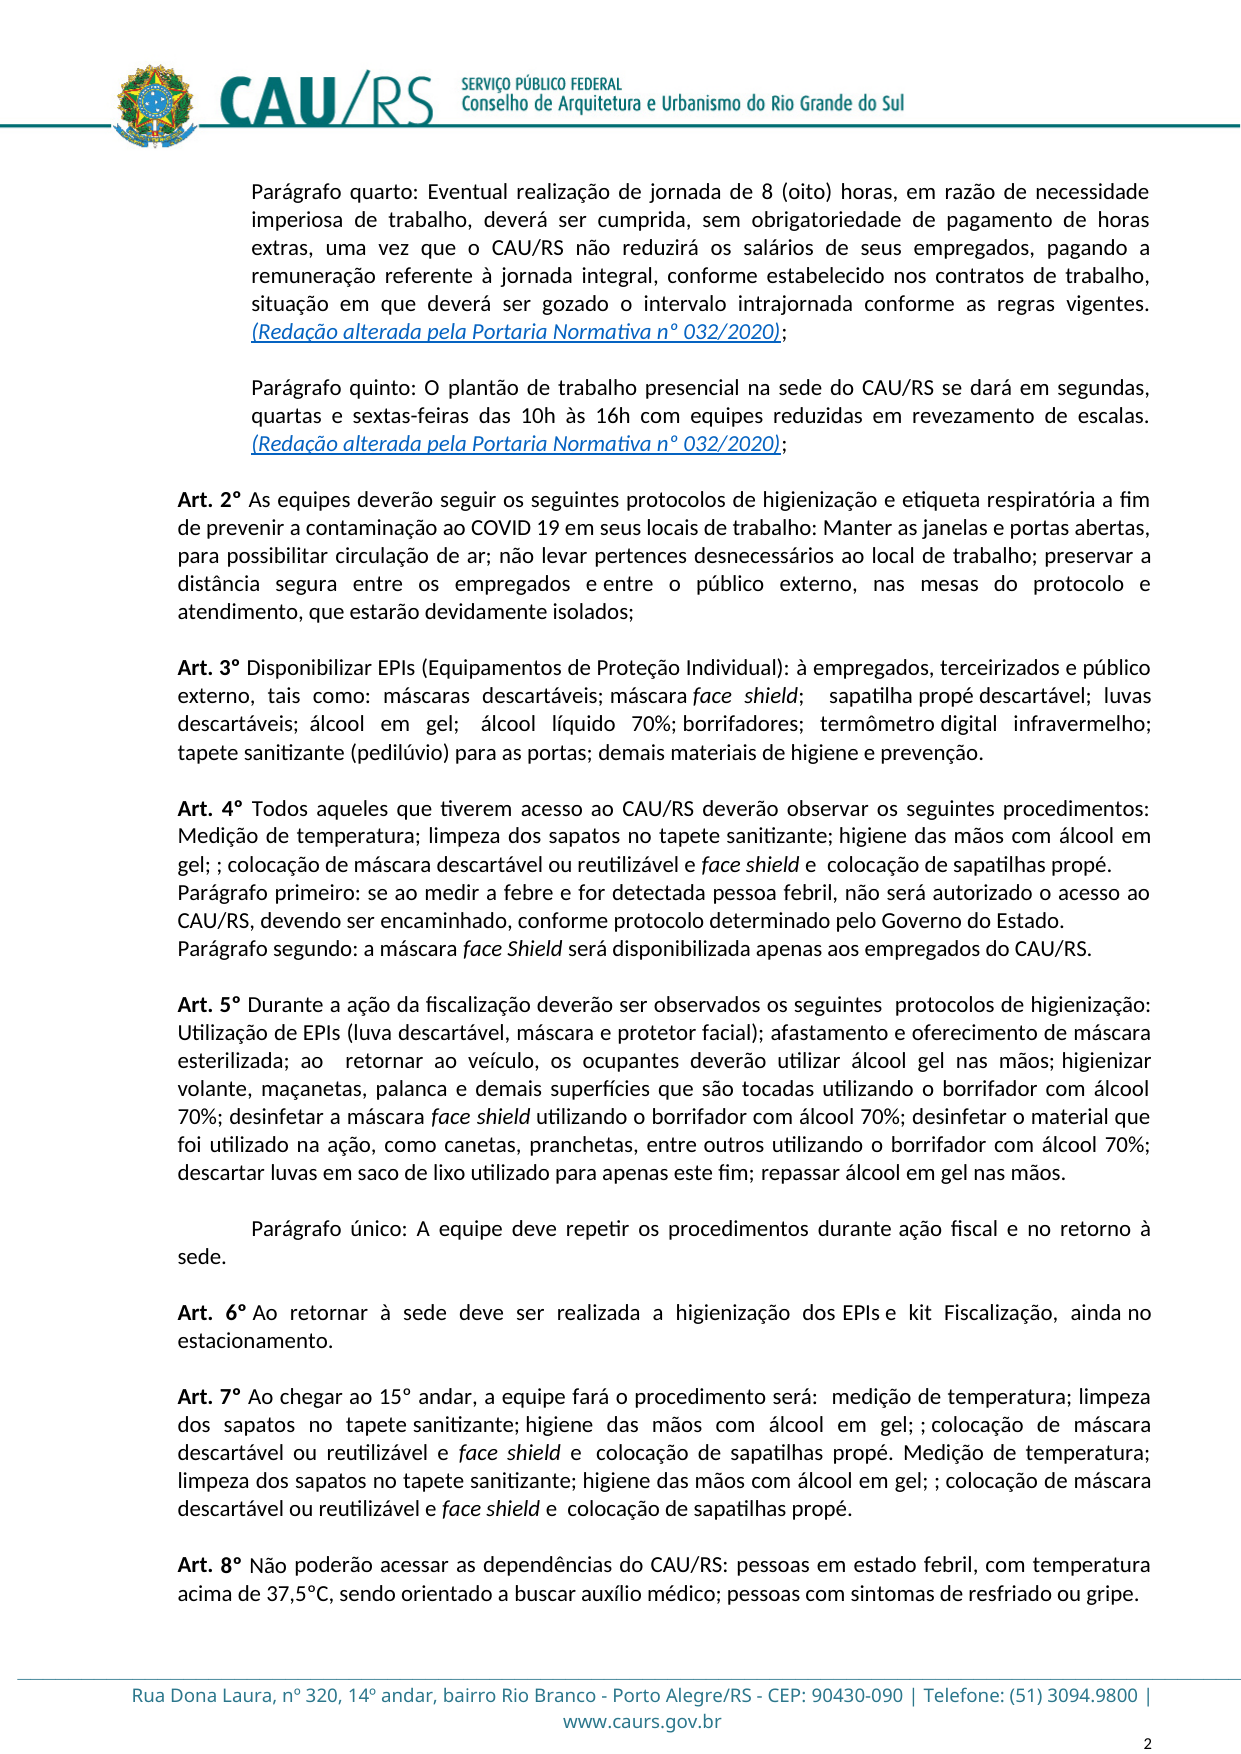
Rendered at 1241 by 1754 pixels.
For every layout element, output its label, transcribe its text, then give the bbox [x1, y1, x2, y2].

text Art. 5º Durante a ação da fiscalização deverão ser observados os seguintes ​ protocolos de higienização: Utilização de EPIs (luva descartável, máscara e protetor facial); ​afastamento e oferecimento de máscara esterilizada; ao retornar ao veículo, os ocupantes deverão utilizar álcool gel nas mãos; ​higienizar volante, maçanetas, palanca e demais superfícies que são tocadas utilizando o borrifador com álcool 70%; desinfetar a máscara face shield utilizando o borrifador com álcool 70%; desinfetar o material que foi utilizado na ação, como canetas, pranchetas, entre outros utilizando o borrifador com álcool 70%;​ descartar luvas em saco de lixo utilizado para apenas este fim; ​repassar álcool em gel nas mãos. [177, 990, 1152, 1186]
text Parágrafo primeiro: se ao medir a febre e for detectada pessoa febril, não será autorizado o acesso ao CAU/RS, devendo ser encaminhado, conforme protocolo determinado pelo Governo do Estado. [177, 878, 1152, 934]
picture [0, 0, 1241, 159]
text Parágrafo quinto: O plantão de trabalho presencial na sede do CAU/RS se dará em segundas, quartas e sextas-feiras das 10h às 16h com equipes reduzidas em revezamento de escalas. (Redação alterada pela Portaria Normativa nº 032/2020); [251, 373, 1152, 457]
text Art. 3º Disponibilizar EPIs (Equipamentos de Proteção Individual): ​à empregados, terceirizados e público externo, tais como: máscaras descartáveis; máscara face shield; ​ sapatilha propé descartável; luvas descartáveis; álcool em gel; ​ álcool líquido 70%; borrifadores; termômetro digital infravermelho; tapete sanitizante (pedilúvio) para as portas;​ demais materiais de higiene e prevenção. [177, 653, 1152, 766]
text Art. 8º Não poderão acessar as dependências do CAU/RS:​ pessoas em estado febril, com temperatura acima de 37,5ºC, sendo orientado a buscar auxílio médico; pessoas com sintomas de resfriado ou gripe. [177, 1550, 1152, 1609]
text Art. 7º Ao chegar ao 15º andar, a equipe fará o procedimento será: ​ medição de temperatura; limpeza dos sapatos no tapete sanitizante; ​higiene das mãos com álcool em gel; ​; colocação de máscara descartável ou reutilizável e face shield e ​ colocação de sapatilhas propé. Medição de temperatura; limpeza dos sapatos no tapete sanitizante; ​higiene das mãos com álcool em gel; ​; colocação de máscara descartável ou reutilizável e face shield e ​ colocação de sapatilhas propé. [177, 1382, 1152, 1522]
text Art. 2º As equipes deverão seguir os seguintes protocolos de higienização e etiqueta respiratória a fim de prevenir a contaminação ao COVID 19 em seus locais de trabalho: Manter as janelas e portas abertas, para possibilitar circulação de ar; não levar pertences desnecessários ao local de trabalho; p​reservar a distância segura entre os empregados e entre o público externo, nas mesas do protocolo e atendimento, que estarão devidamente isolados; ​ [177, 485, 1152, 626]
text Parágrafo único: A equipe deve repetir os procedimentos durante ação fiscal e no retorno à sede. [177, 1214, 1152, 1270]
text Parágrafo segundo: a máscara face Shield será disponibilizada apenas aos empregados do CAU/RS. [177, 934, 1152, 962]
text Art. 4º Todos aqueles que tiverem acesso ao CAU/RS deverão observar os seguintes procedimentos: Medição de temperatura; limpeza dos sapatos no tapete sanitizante; ​higiene das mãos com álcool em gel; ​; colocação de máscara descartável ou reutilizável e face shield e ​ colocação de sapatilhas propé. [177, 794, 1152, 878]
text Art. 6º Ao retornar à sede deve ser realizada a higienização dos EPIs e kit Fiscalização, ainda no estacionamento. [177, 1298, 1152, 1354]
text Parágrafo quarto: Eventual realização de jornada de 8 (oito) horas, em razão de necessidade imperiosa de trabalho, deverá ser cumprida, sem obrigatoriedade de pagamento de horas extras, uma vez que o CAU/RS não reduzirá os salários de seus empregados, pagando a remuneração referente à jornada integral, conforme estabelecido nos contratos de trabalho, situação em que deverá ser gozado o intervalo intrajornada conforme as regras vigentes. (Redação alterada pela Portaria Normativa nº 032/2020); [251, 177, 1152, 345]
